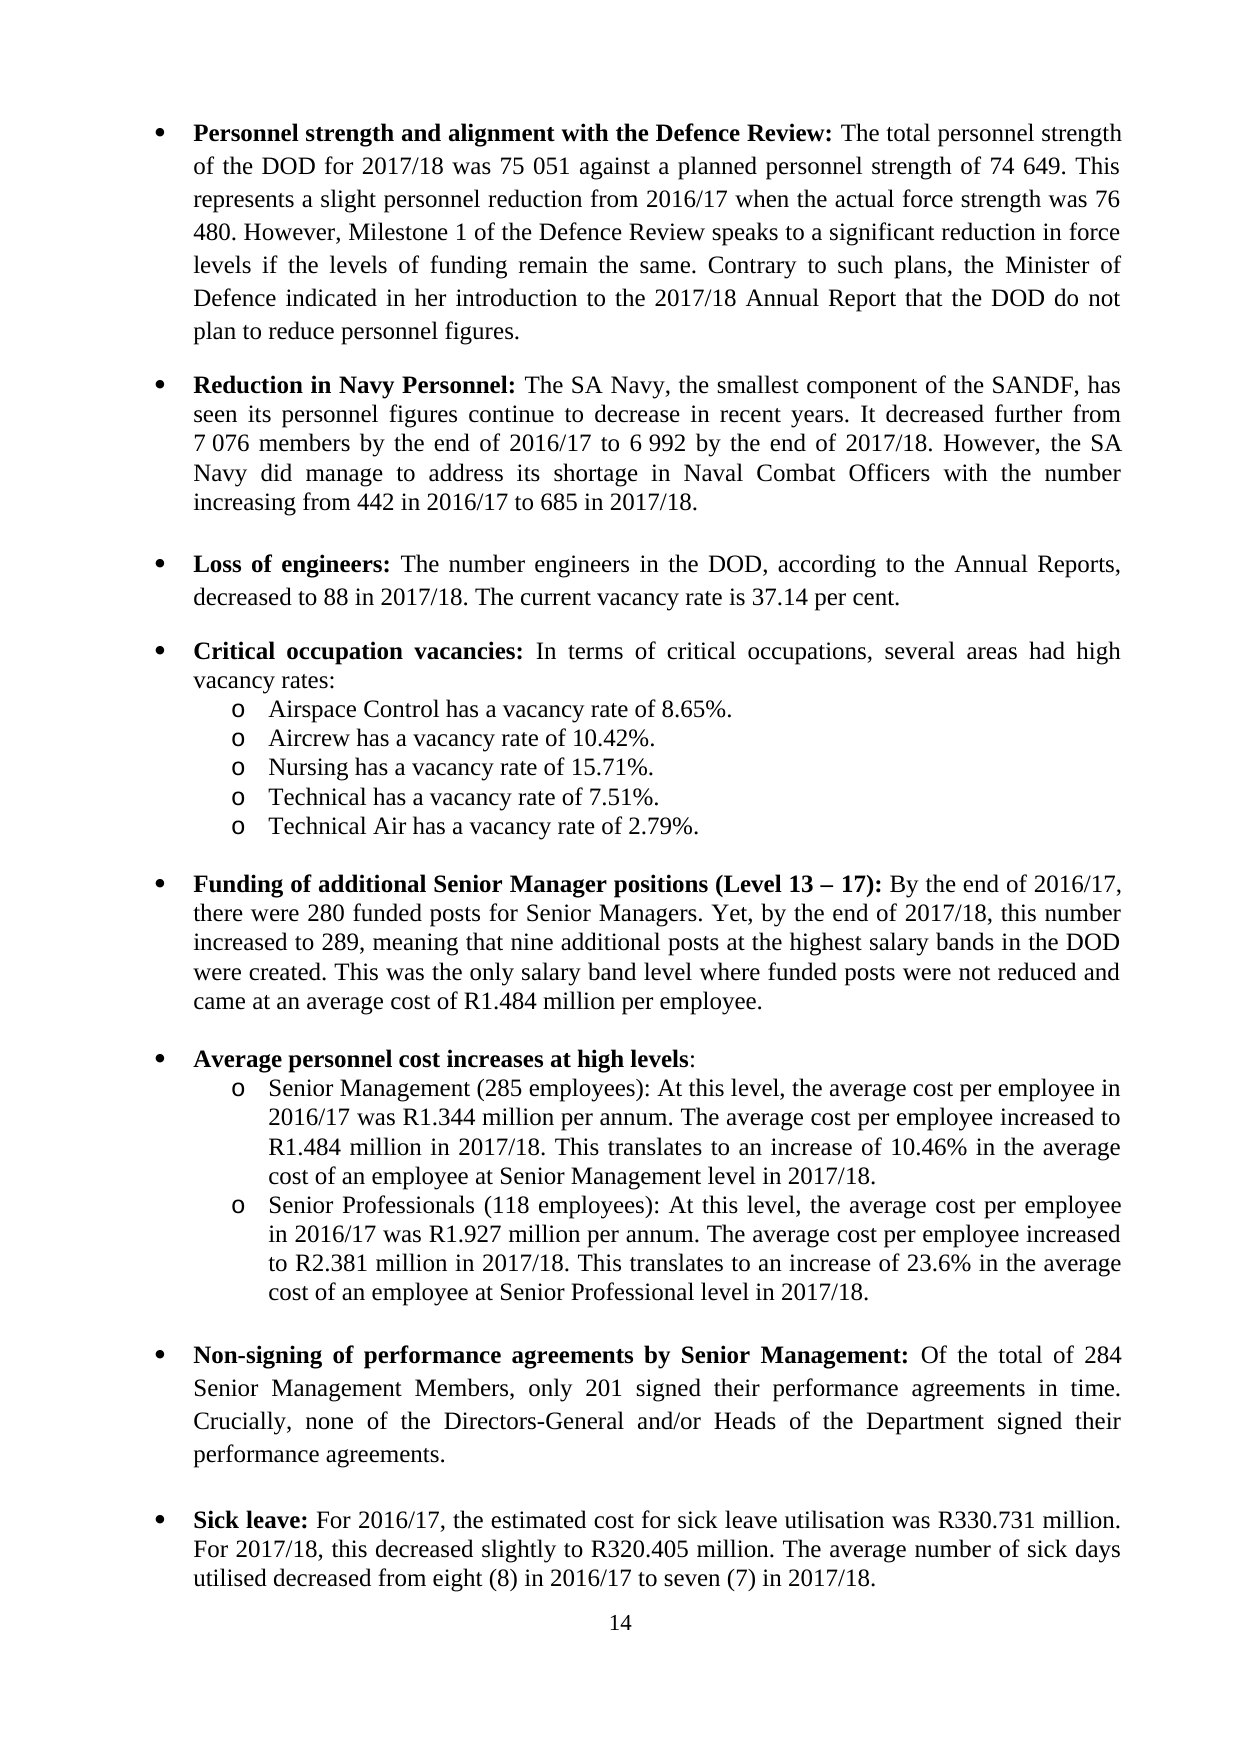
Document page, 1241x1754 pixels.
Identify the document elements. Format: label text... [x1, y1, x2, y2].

list Nursing has a vacancy rate of 15.71%. [231, 752, 1122, 782]
list Loss of engineers: The number engineers in the DOD, according to the Annual Reports, decreased to 88 in 2017/18. The current vacancy rate is 37.14 per cent. [156, 549, 1122, 611]
list Senior Professionals (118 employees): At this level, the average cost per employee in 2016/17 was R1.927 million per annum. The average cost per employee increased to R2.381 million in 2017/18. This translates to an increase of 23.6% in the average cost of an employee at Senior Professional level in 2017/18. [231, 1190, 1122, 1307]
list Critical occupation vacancies: In terms of critical occupations, several areas had high vacancy rates: [156, 636, 1122, 694]
list Non-signing of performance agreements by Senior Management: Of the total of 284 Senior Management Members, only 201 signed their performance agreements in time. Crucially, none of the Directors-General and/or Heads of the Department signed their performance agreements. [156, 1340, 1122, 1467]
list Airspace Control has a vacancy rate of 8.65%. [231, 694, 1122, 723]
list Reduction in Navy Personnel: The SA Navy, the smallest component of the SANDF, has seen its personnel figures continue to decrease in recent years. It decreased further from 7 076 members by the end of 2016/17 to 6 992 by the end of 2017/18. However, the SA Navy did manage to address its shortage in Naval Combat Officers with the number increasing from 442 in 2016/17 to 685 in 2017/18. [156, 370, 1122, 516]
list Funding of additional Senior Manager positions (Level 13 – 17): By the end of 2016/17, there were 280 funded posts for Senior Managers. Yet, by the end of 2017/18, this number increased to 289, meaning that nine additional posts at the highest salary bands in the DOD were created. This was the only salary band level where funded posts were not reduced and came at an average cost of R1.484 million per employee. [156, 869, 1122, 1015]
list Average personnel cost increases at high levels: [156, 1044, 1122, 1073]
list Sick leave: For 2016/17, the estimated cost for sick leave utilisation was R330.731 million. For 2017/18, this decreased slightly to R320.405 million. The average number of sick days utilised decreased from eight (8) in 2016/17 to seven (7) in 2017/18. [156, 1505, 1122, 1592]
list Personnel strength and alignment with the Defence Review: The total personnel strength of the DOD for 2017/18 was 75 051 against a planned personnel strength of 74 649. This represents a slight personnel reduction from 2016/17 when the actual force strength was 76 480. However, Milestone 1 of the Defence Review speaks to a significant reduction in force levels if the levels of funding remain the same. Contrary to such plans, the Minister of Defence indicated in her introduction to the 2017/18 Annual Report that the DOD do not plan to reduce personnel figures. [156, 118, 1122, 345]
list Aircrew has a vacancy rate of 10.42%. [231, 723, 1122, 752]
list Senior Management (285 employees): At this level, the average cost per employee in 2016/17 was R1.344 million per annum. The average cost per employee increased to R1.484 million in 2017/18. This translates to an increase of 10.46% in the average cost of an employee at Senior Management level in 2017/18. [231, 1073, 1122, 1190]
list Technical has a vacancy rate of 7.51%. [231, 782, 1122, 811]
list Technical Air has a vacancy rate of 2.79%. [231, 811, 1122, 840]
